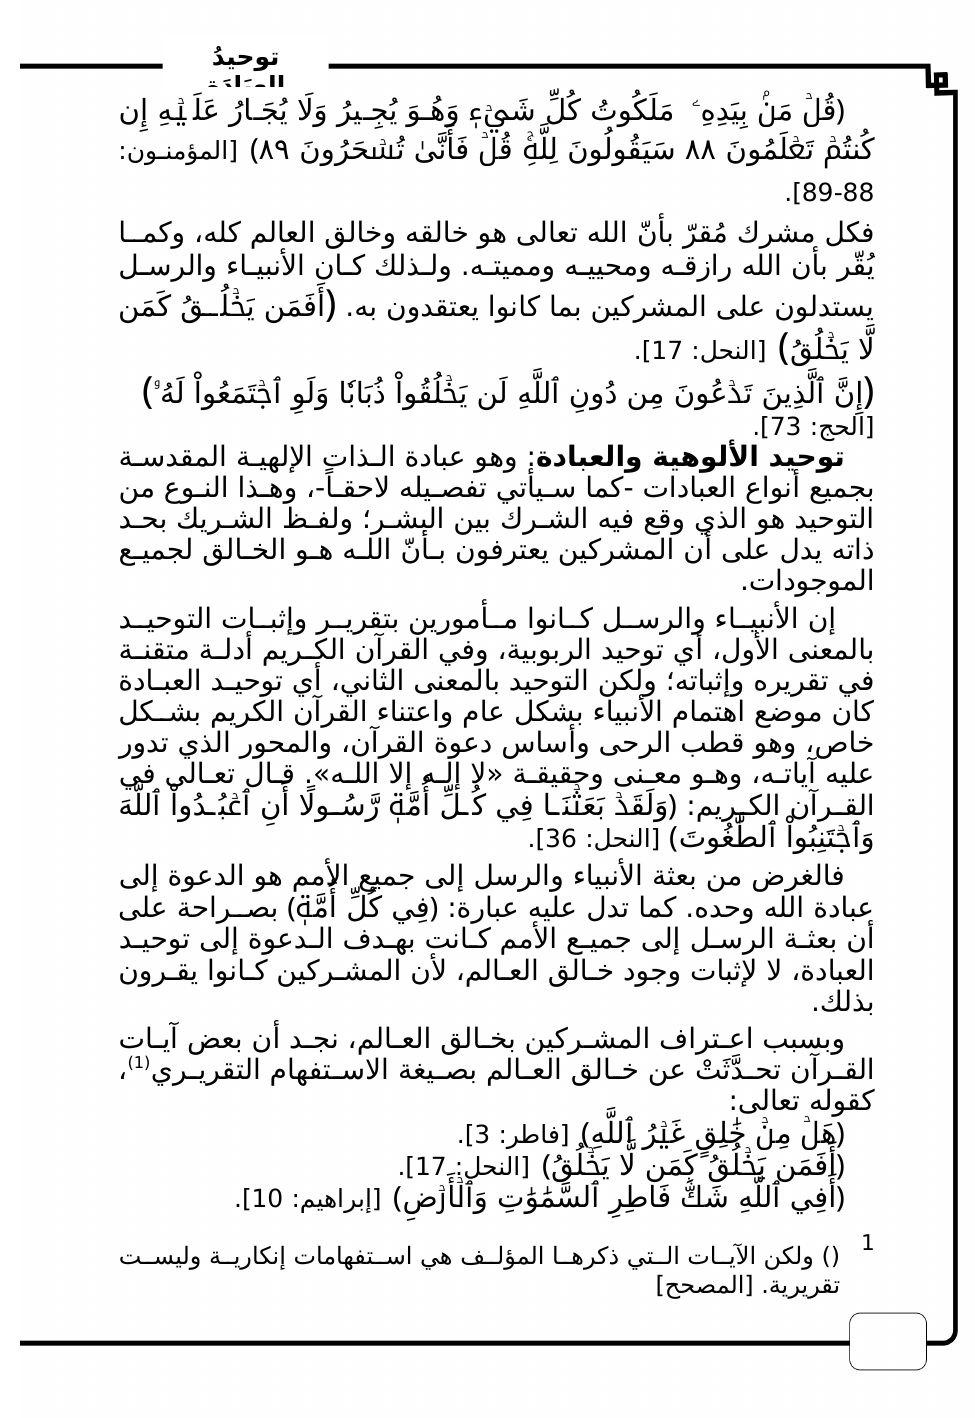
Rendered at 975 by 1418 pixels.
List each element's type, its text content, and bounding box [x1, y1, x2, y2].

text إن الأنبياء والرسل كانوا مأمورين بتقرير وإثبات التوحيد بالمعنى الأول، أي توحيد الربوبية، وفي القرآن الكريم أدلة متقنة في تقريره وإثباته؛ ولكن التوحيد بالمعنى الثاني، أي توحيد العبادة كان موضع اهتمام الأنبياء بشكل عام واعتناء القرآن الكريم بشكل خاص، وهو قطب الرحى وأساس دعوة القرآن، والمحور الذي تدور عليه آياته، وهو معنى وحقيقة «لا إله إلا الله». قال تعالى في القرآن الكريم: ﴿وَلَقَدۡ بَعَثۡنَا فِي كُلِّ أُمَّةٖ رَّسُولًا أَنِ ٱعۡبُدُواْ ٱللَّهَ وَٱجۡتَنِبُواْ ٱلطَّٰغُوتَ﴾ [النحل: 36]. [118, 603, 874, 855]
text فكل مشرك مُقرّ بأنّ الله تعالى هو خالقه وخالق العالم كله، وكما يُقّر بأن الله رازقه ومحييه ومميته. ولذلك كان الأنبياء والرسل يستدلون على المشركين بما كانوا يعتقدون به. ﴿أَفَمَن يَخۡلُقُ كَمَن لَّا يَخۡلُقُ﴾ [النحل: 17]. [118, 216, 874, 369]
picture [20, 0, 975, 1418]
text ﴿هَلۡ مِنۡ خَٰلِقٍ غَيۡرُ ٱللَّهِ﴾ [فاطر: 3]. [118, 1117, 874, 1149]
text ﴿قُلۡ مَنۢ بِيَدِهِۦ مَلَكُوتُ كُلِّ شَيۡءٖ وَهُوَ يُجِيرُ وَلَا يُجَارُ عَلَيۡهِ إِن كُنتُمۡ تَعۡلَمُونَ ٨٨ سَيَقُولُونَ لِلَّهِۚ قُلۡ فَأَنَّىٰ تُسۡحَرُونَ ٨٩﴾ [المؤمنون: 88-89]. [118, 94, 874, 210]
text توحيد الألوهية والعبادة: وهو عبادة الذات الإلهية المقدسة بجميع أنواع العبادات -كما سيأتي تفصيله لاحقاً-، وهذا النوع من التوحيد هو الذي وقع فيه الشرك بين البشر؛ ولفظ الشريك بحد ذاته يدل على أن المشركين يعترفون بأنّ الله هو الخالق لجميع الموجودات. [118, 442, 874, 597]
text وبسبب اعتراف المشركين بخالق العالم، نجد أن بعض آيات القرآن تحدَّثَتْ عن خالق العالم بصيغة الاستفهام التقريري()، كقوله تعالى: [118, 1024, 874, 1117]
text ﴿أَفِي ٱللَّهِ شَكّٞ فَاطِرِ ٱلسَّمَٰوَٰتِ وَٱلۡأَرۡضِ﴾ [إبراهیم: 10]. [118, 1182, 874, 1214]
text ﴿أَفَمَن يَخۡلُقُ كَمَن لَّا يَخۡلُقُ﴾ [النحل: 17]. [118, 1149, 874, 1182]
text ﴿إِنَّ ٱلَّذِينَ تَدۡعُونَ مِن دُونِ ٱللَّهِ لَن يَخۡلُقُواْ ذُبَابٗا وَلَوِ ٱجۡتَمَعُواْ لَهُۥ﴾ [الحج: 73]. [118, 369, 874, 442]
text فالغرض من بعثة الأنبياء والرسل إلى جميع الأمم هو الدعوة إلى عبادة الله وحده. كما تدل عليه عبارة: ﴿فِي كُلِّ أُمَّةٖ﴾ بصراحة على أن بعثة الرسل إلى جميع الأمم كانت بهدف الدعوة إلى توحيد العبادة، لا لإثبات وجود خالق العالم، لأن المشركين كانوا يقرون بذلك. [118, 861, 874, 1018]
